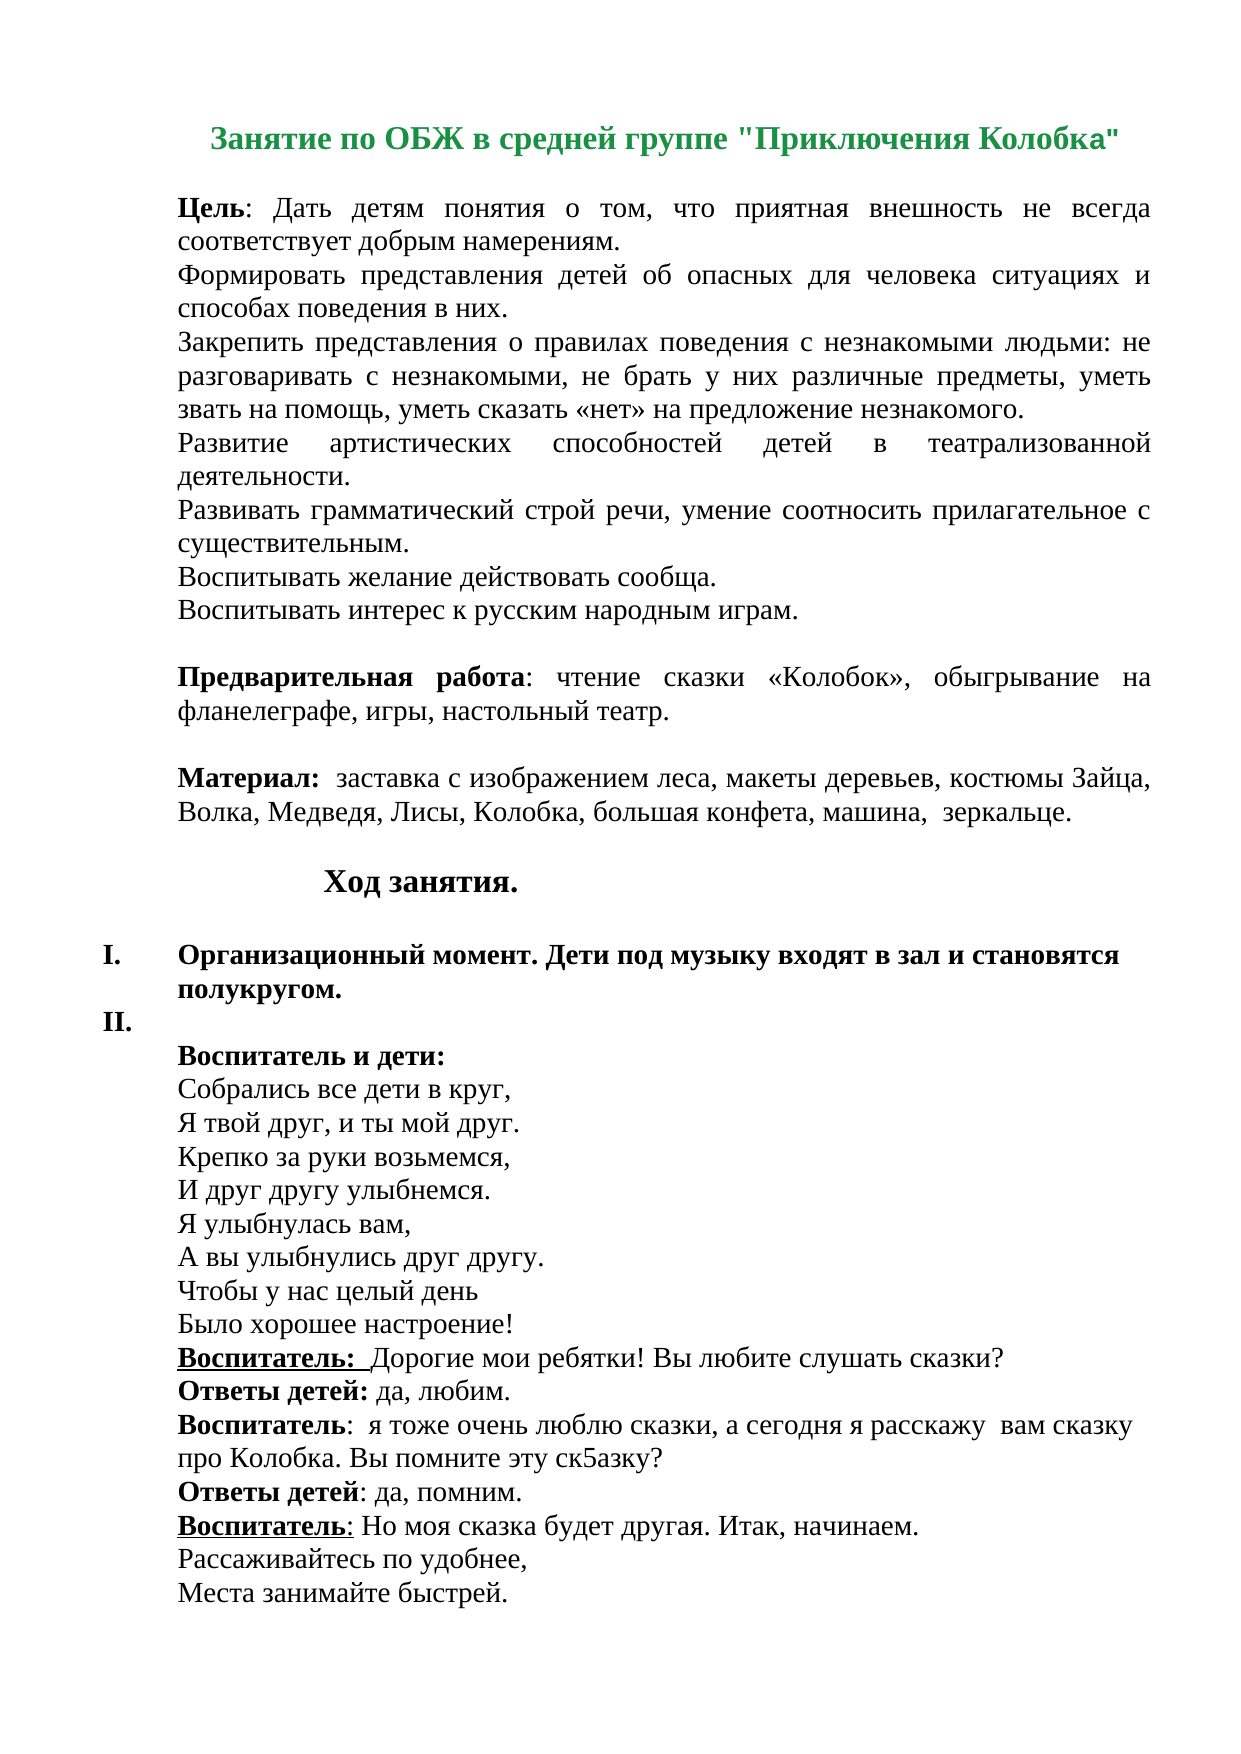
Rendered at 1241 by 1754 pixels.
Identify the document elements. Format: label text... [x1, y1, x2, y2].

text Воспитывать желание действовать сообща. [177, 559, 1152, 592]
text Чтобы у нас целый день [177, 1273, 1152, 1306]
text Я твой друг, и ты мой друг. [177, 1105, 1152, 1139]
text Воспитатель: Дорогие мои ребятки! Вы любите слушать сказки? [177, 1340, 1152, 1373]
text Ответы детей: да, помним. [177, 1474, 1152, 1508]
text Занятие по ОБЖ в средней группе "Приключения Колобка" [177, 118, 1152, 156]
text А вы улыбнулись друг другу. [177, 1239, 1152, 1273]
text Рассаживайтесь по удобнее, [177, 1541, 1152, 1575]
text Собрались все дети в круг, [177, 1072, 1152, 1105]
text Воспитатель: Но моя сказка будет другая. Итак, начинаем. [177, 1508, 1152, 1541]
text Формировать представления детей об опасных для человека ситуациях и способах поведения в них. [177, 257, 1152, 324]
text Материал: заставка с изображением леса, макеты деревьев, костюмы Зайца, Волка, Медведя, Лисы, Колобка, большая конфета, машина, зеркальце. [177, 760, 1152, 827]
text Предварительная работа: чтение сказки «Колобок», обыгрывание на фланелеграфе, игры, настольный театр. [177, 659, 1152, 727]
text Воспитывать интерес к русским народным играм. [177, 592, 1152, 626]
text Воспитатель и дети: [177, 1038, 1152, 1072]
text Было хорошее настроение! [177, 1306, 1152, 1340]
text Закрепить представления о правилах поведения с незнакомыми людьми: не разговаривать с незнакомыми, не брать у них различные предметы, уметь звать на помощь, уметь сказать «нет» на предложение незнакомого. [177, 324, 1152, 425]
text Крепко за руки возьмемся, [177, 1139, 1152, 1172]
text Я улыбнулась вам, [177, 1206, 1152, 1239]
text Развивать грамматический строй речи, умение соотносить прилагательное с существительным. [177, 492, 1152, 559]
text Цель: Дать детям понятия о том, что приятная внешность не всегда соответствует добрым намерениям. [177, 190, 1152, 257]
text И друг другу улыбнемся. [177, 1172, 1152, 1206]
text Места занимайте быстрей. [177, 1575, 1152, 1608]
text Воспитатель: я тоже очень люблю сказки, а сегодня я расскажу вам сказку про Колобка. Вы помните эту ск5азку? [177, 1407, 1152, 1474]
text Ответы детей: да, любим. [177, 1373, 1152, 1407]
text Развитие артистических способностей детей в театрализованной деятельности. [177, 425, 1152, 492]
list Организационный момент. Дети под музыку входят в зал и становятся полукругом. [102, 937, 1152, 1004]
text Ход занятия. [177, 861, 1152, 899]
